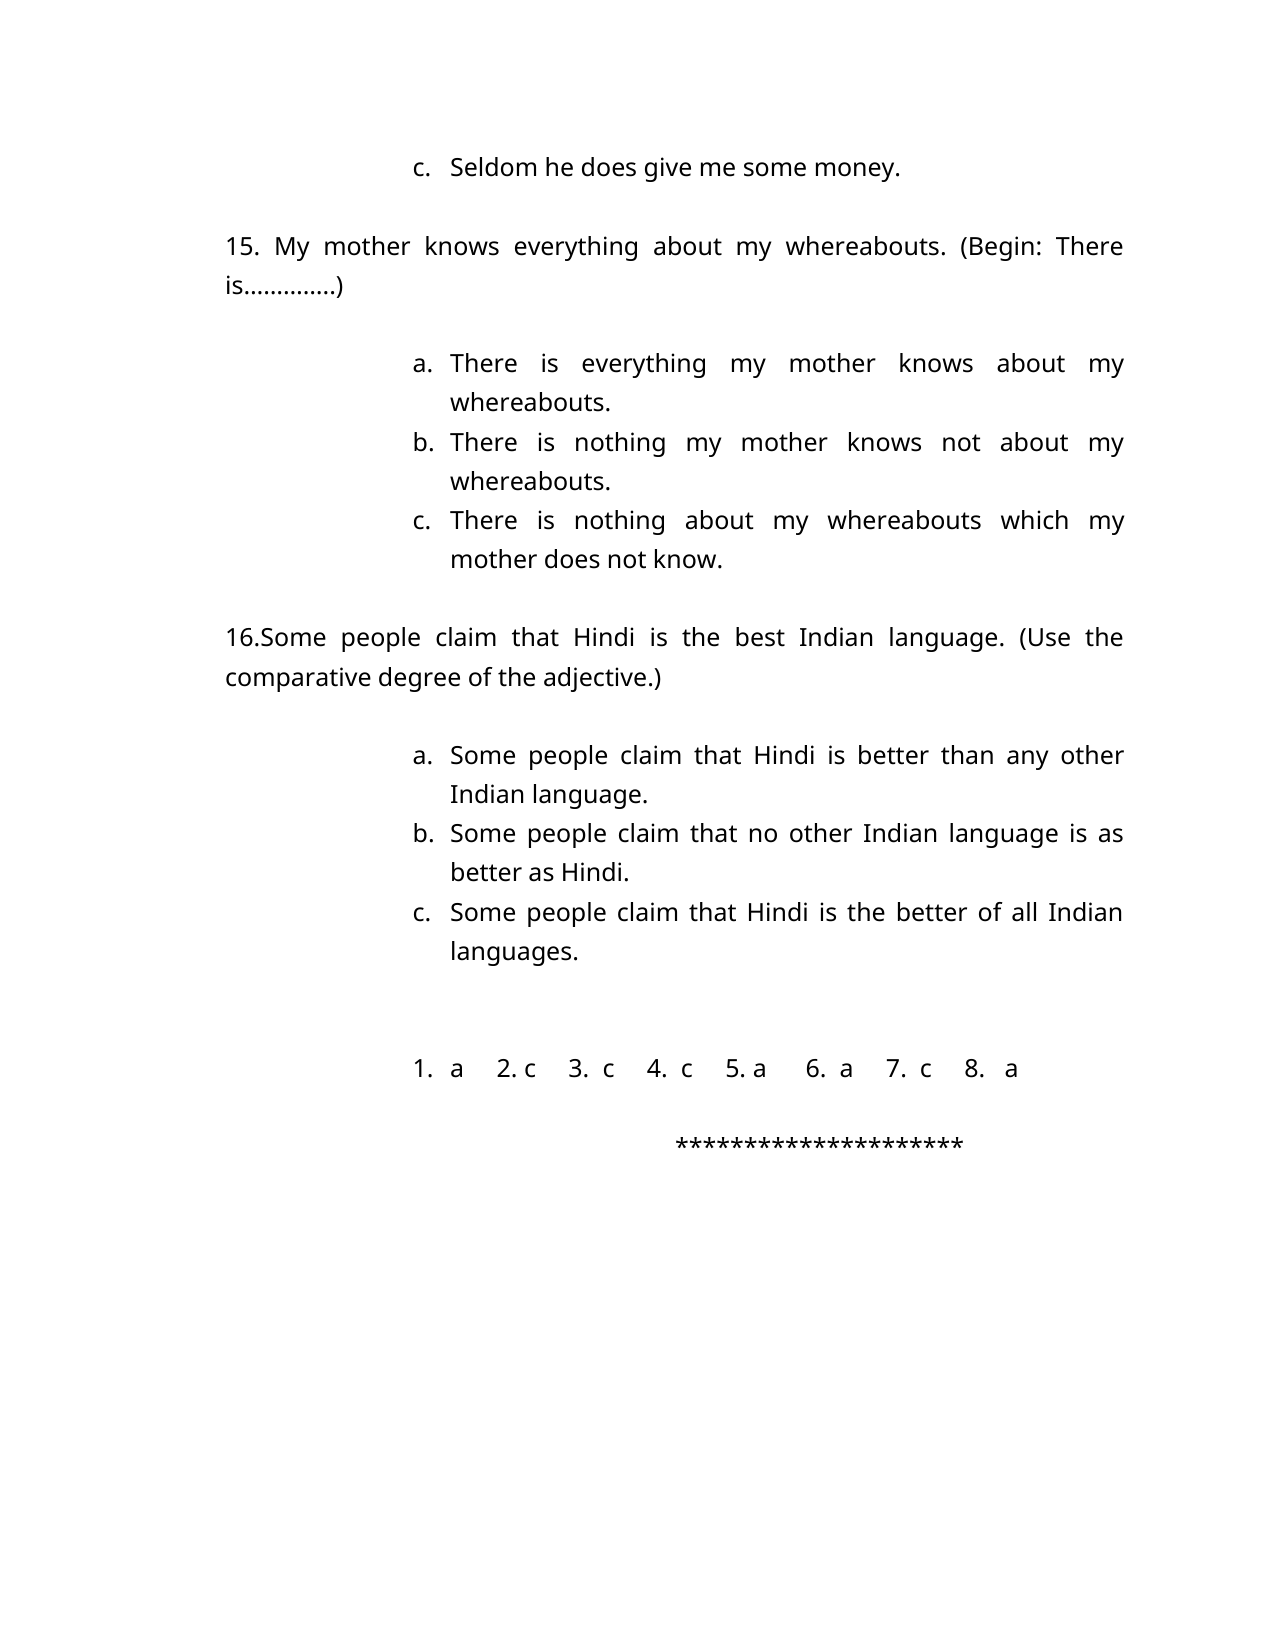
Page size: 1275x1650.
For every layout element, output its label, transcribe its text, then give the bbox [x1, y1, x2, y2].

list Some people claim that Hindi is better than any other Indian language. [412, 737, 1125, 811]
text 15. My mother knows everything about my whereabouts. (Begin: There is…………..) [225, 228, 1125, 302]
list There is everything my mother knows about my whereabouts. [412, 346, 1125, 419]
list ********************* [675, 1129, 1125, 1163]
list Some people claim that Hindi is the better of all Indian languages. [412, 894, 1125, 967]
list a 2. c 3. c 4. c 5. a 6. a 7. c 8. a [412, 1051, 1125, 1085]
list Seldom he does give me some money. [412, 150, 1125, 184]
list There is nothing about my whereabouts which my mother does not know. [412, 502, 1125, 576]
text 16.Some people claim that Hindi is the best Indian language. (Use the comparative degree of the adjective.) [225, 620, 1125, 693]
list There is nothing my mother knows not about my whereabouts. [412, 424, 1125, 497]
list Some people claim that no other Indian language is as better as Hindi. [412, 816, 1125, 889]
